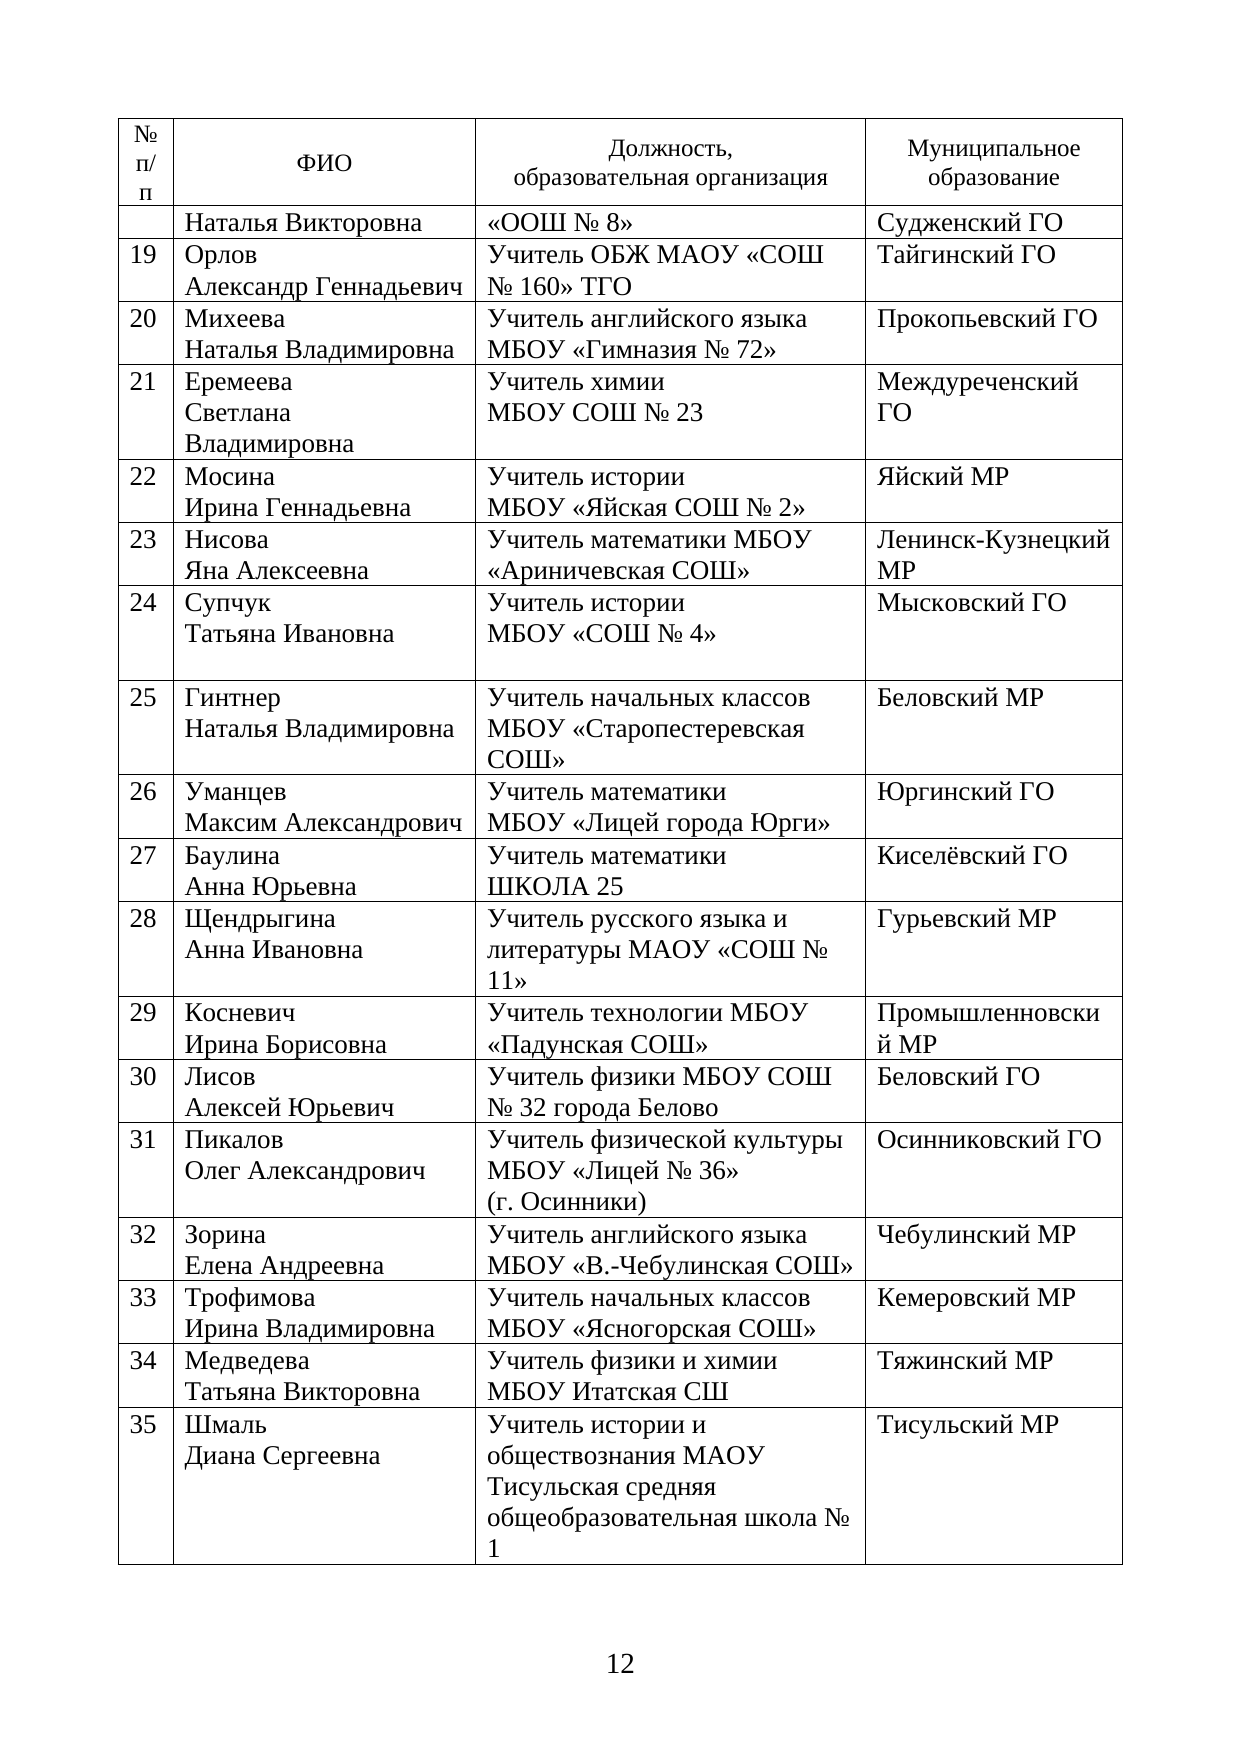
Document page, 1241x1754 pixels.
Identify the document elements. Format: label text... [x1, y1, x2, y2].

table_cell Осинниковский ГО [866, 1123, 1122, 1217]
table_cell Беловский МР [866, 681, 1122, 774]
table_header № п/п [119, 119, 173, 205]
table_cell Тайгинский ГО [866, 239, 1122, 301]
table_cell Учитель русского языка и литературы МАОУ «СОШ № 11» [476, 902, 865, 996]
table_cell Тисульский МР [866, 1408, 1122, 1563]
table_cell Юргинский ГО [866, 775, 1122, 838]
table_cell Учитель ОБЖ МАОУ «СОШ № 160» ТГО [476, 239, 865, 301]
table_cell [119, 1344, 173, 1407]
table_cell Беловский ГО [866, 1060, 1122, 1122]
table_header Должность, образовательная организация [476, 119, 865, 205]
table_cell Учитель физики МБОУ СОШ № 32 города Белово [476, 1060, 865, 1122]
table_cell Дегтерева Наталья Викторовна [174, 206, 475, 238]
table_cell Орлов Александр Геннадьевич [174, 239, 475, 301]
table_cell [119, 1060, 173, 1122]
table_cell Супчук Татьяна Ивановна [174, 586, 475, 680]
table_cell [119, 1123, 173, 1217]
table_cell [119, 1408, 173, 1563]
table_header Муниципальное образование [866, 119, 1122, 205]
table_header ФИО [174, 119, 475, 205]
table_cell Зорина Елена Андреевна [174, 1218, 475, 1280]
table_cell Шмаль Диана Сергеевна [174, 1408, 475, 1563]
table_cell Гурьевский МР [866, 902, 1122, 996]
table_cell [119, 365, 173, 459]
table_cell Учитель истории и обществознания МАОУ Тисульская средняя общеобразовательная школа № 1 [476, 1408, 865, 1563]
table_cell Учитель начальных классов МБОУ «Старопестеревская СОШ» [476, 681, 865, 774]
table_cell Еремеева Светлана Владимировна [174, 365, 475, 459]
table_cell Трофимова Ирина Владимировна [174, 1281, 475, 1343]
table_cell Уманцев Максим Александрович [174, 775, 475, 838]
table_cell Промышленновский МР [866, 997, 1122, 1059]
table_cell [119, 1218, 173, 1280]
table_cell Учитель истории МБОУ «Яйская СОШ № 2» [476, 460, 865, 522]
table_cell [119, 586, 173, 680]
table_cell Учитель физической культуры МБОУ «Лицей № 36» (г. Осинники) [476, 1123, 865, 1217]
table_cell Баулина Анна Юрьевна [174, 839, 475, 901]
table_cell Чебулинский МР [866, 1218, 1122, 1280]
table_cell [119, 302, 173, 364]
table_cell Медведева Татьяна Викторовна [174, 1344, 475, 1407]
table_cell [119, 206, 173, 238]
table_cell [119, 902, 173, 996]
table_cell [119, 997, 173, 1059]
table_cell Лисов Алексей Юрьевич [174, 1060, 475, 1122]
table_cell Учитель английского языка МБОУ «Гимназия № 72» [476, 302, 865, 364]
table_cell Мосина Ирина Геннадьевна [174, 460, 475, 522]
table_cell Учитель английского языка МБОУ «В.-Чебулинская СОШ» [476, 1218, 865, 1280]
table_cell Междуреченский ГО [866, 365, 1122, 459]
table_cell [119, 460, 173, 522]
table_cell Тяжинский МР [866, 1344, 1122, 1407]
table_cell Анжеро-Судженский ГО [866, 206, 1122, 238]
table_cell Учитель технологии МБОУ «Падунская СОШ» [476, 997, 865, 1059]
table_cell Учитель математики ШКОЛА 25 [476, 839, 865, 901]
table_cell [119, 681, 173, 774]
table_cell [119, 775, 173, 838]
table_cell Мысковский ГО [866, 586, 1122, 680]
table_cell [119, 1281, 173, 1343]
table_cell [119, 523, 173, 585]
table_cell Учитель истории МБОУ «СОШ № 4» [476, 586, 865, 680]
table_cell Косневич Ирина Борисовна [174, 997, 475, 1059]
table_cell Пикалов Олег Александрович [174, 1123, 475, 1217]
table_cell Учитель химии МБОУ СОШ № 23 [476, 365, 865, 459]
table_cell Учитель математики МБОУ «Ариничевская СОШ» [476, 523, 865, 585]
table_cell [119, 839, 173, 901]
table_cell Михеева Наталья Владимировна [174, 302, 475, 364]
table_cell Яйский МР [866, 460, 1122, 522]
table_cell Гинтнер Наталья Владимировна [174, 681, 475, 774]
table_cell Кемеровский МР [866, 1281, 1122, 1343]
table_cell Прокопьевский ГО [866, 302, 1122, 364]
table_cell Учитель физики и химии МБОУ Итатская СШ [476, 1344, 865, 1407]
table_cell [119, 239, 173, 301]
table_cell Нисова Яна Алексеевна [174, 523, 475, 585]
table_cell Киселёвский ГО [866, 839, 1122, 901]
table_cell Учитель информатики МБОУ «ООШ № 8» [476, 206, 865, 238]
table_cell Учитель математики МБОУ «Лицей города Юрги» [476, 775, 865, 838]
table_cell Щендрыгина Анна Ивановна [174, 902, 475, 996]
table_cell Ленинск-Кузнецкий МР [866, 523, 1122, 585]
table_cell Учитель начальных классов МБОУ «Ясногорская СОШ» [476, 1281, 865, 1343]
